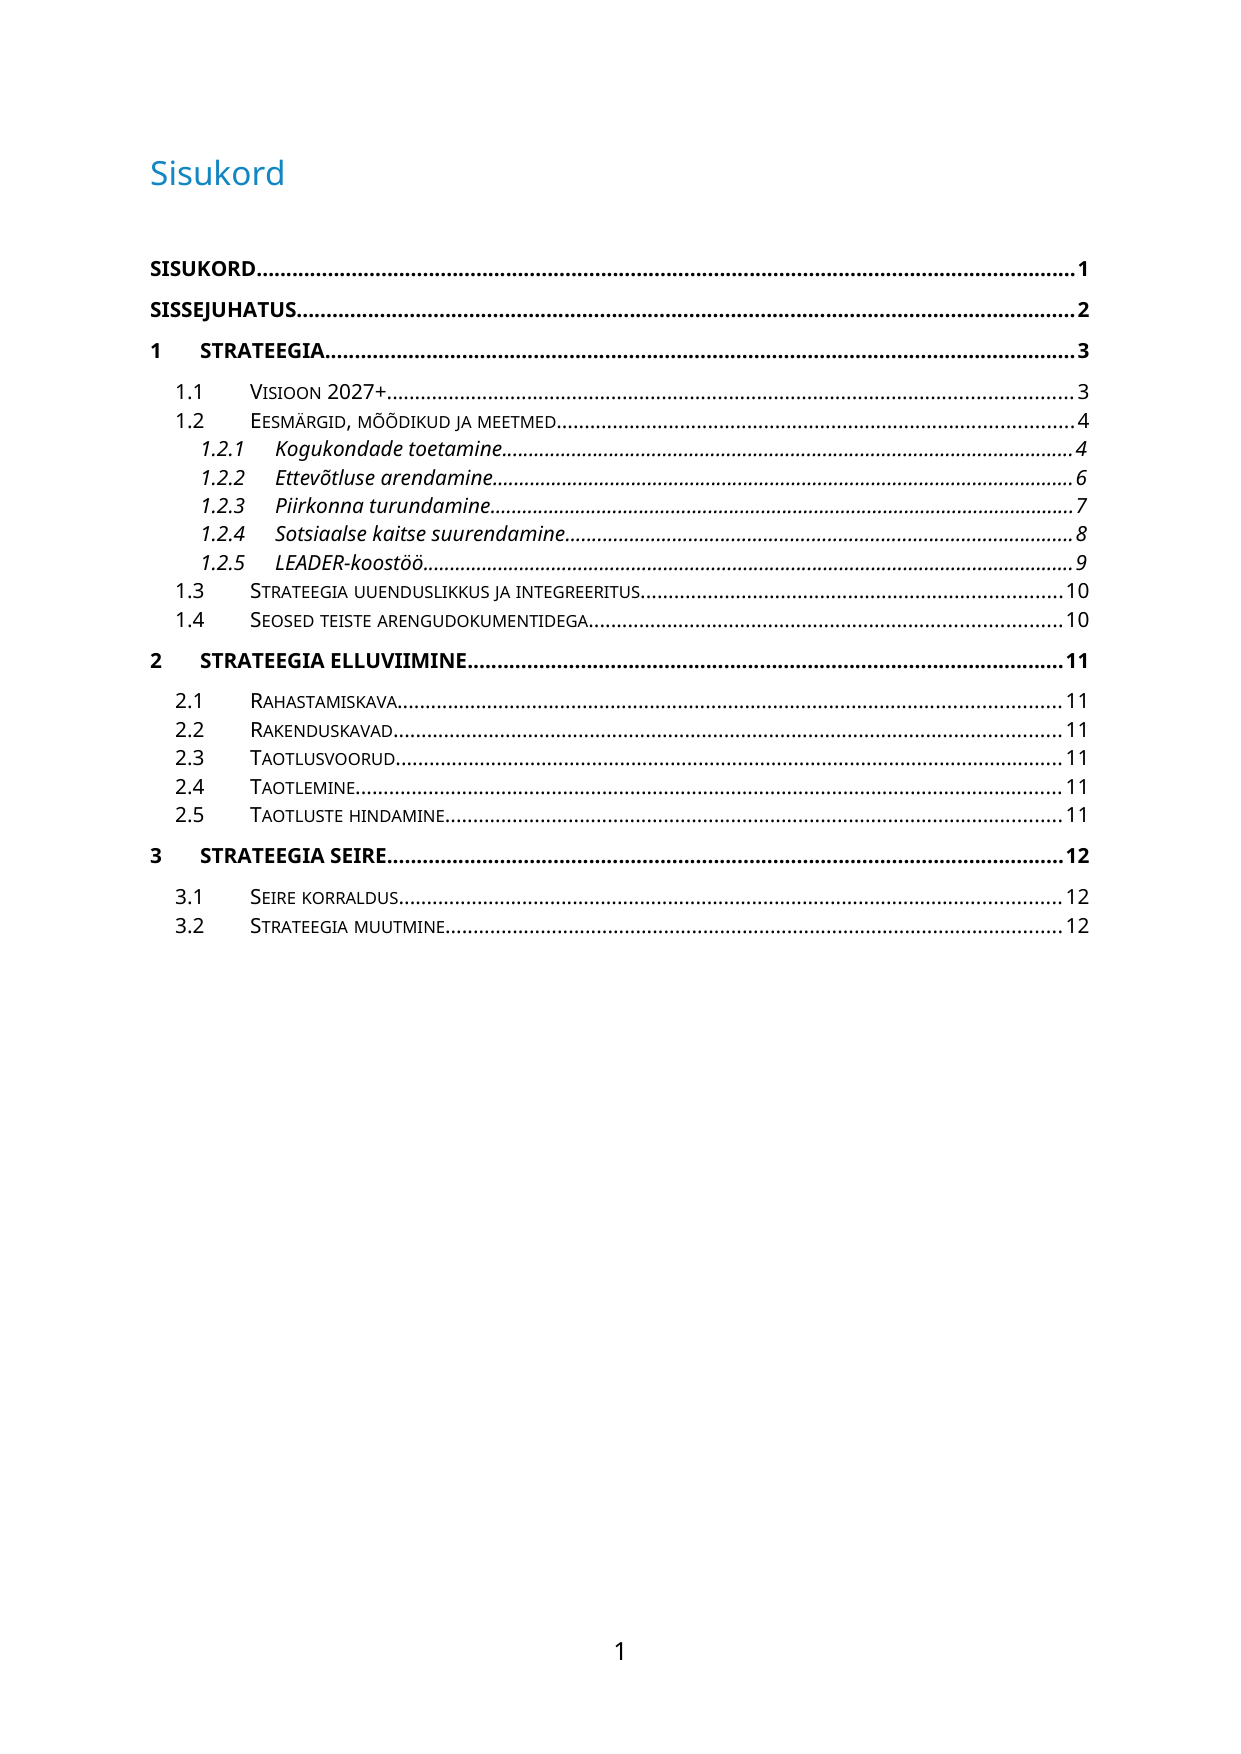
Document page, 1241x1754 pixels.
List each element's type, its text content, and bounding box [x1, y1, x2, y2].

subtitle Sisukord [150, 150, 1090, 195]
